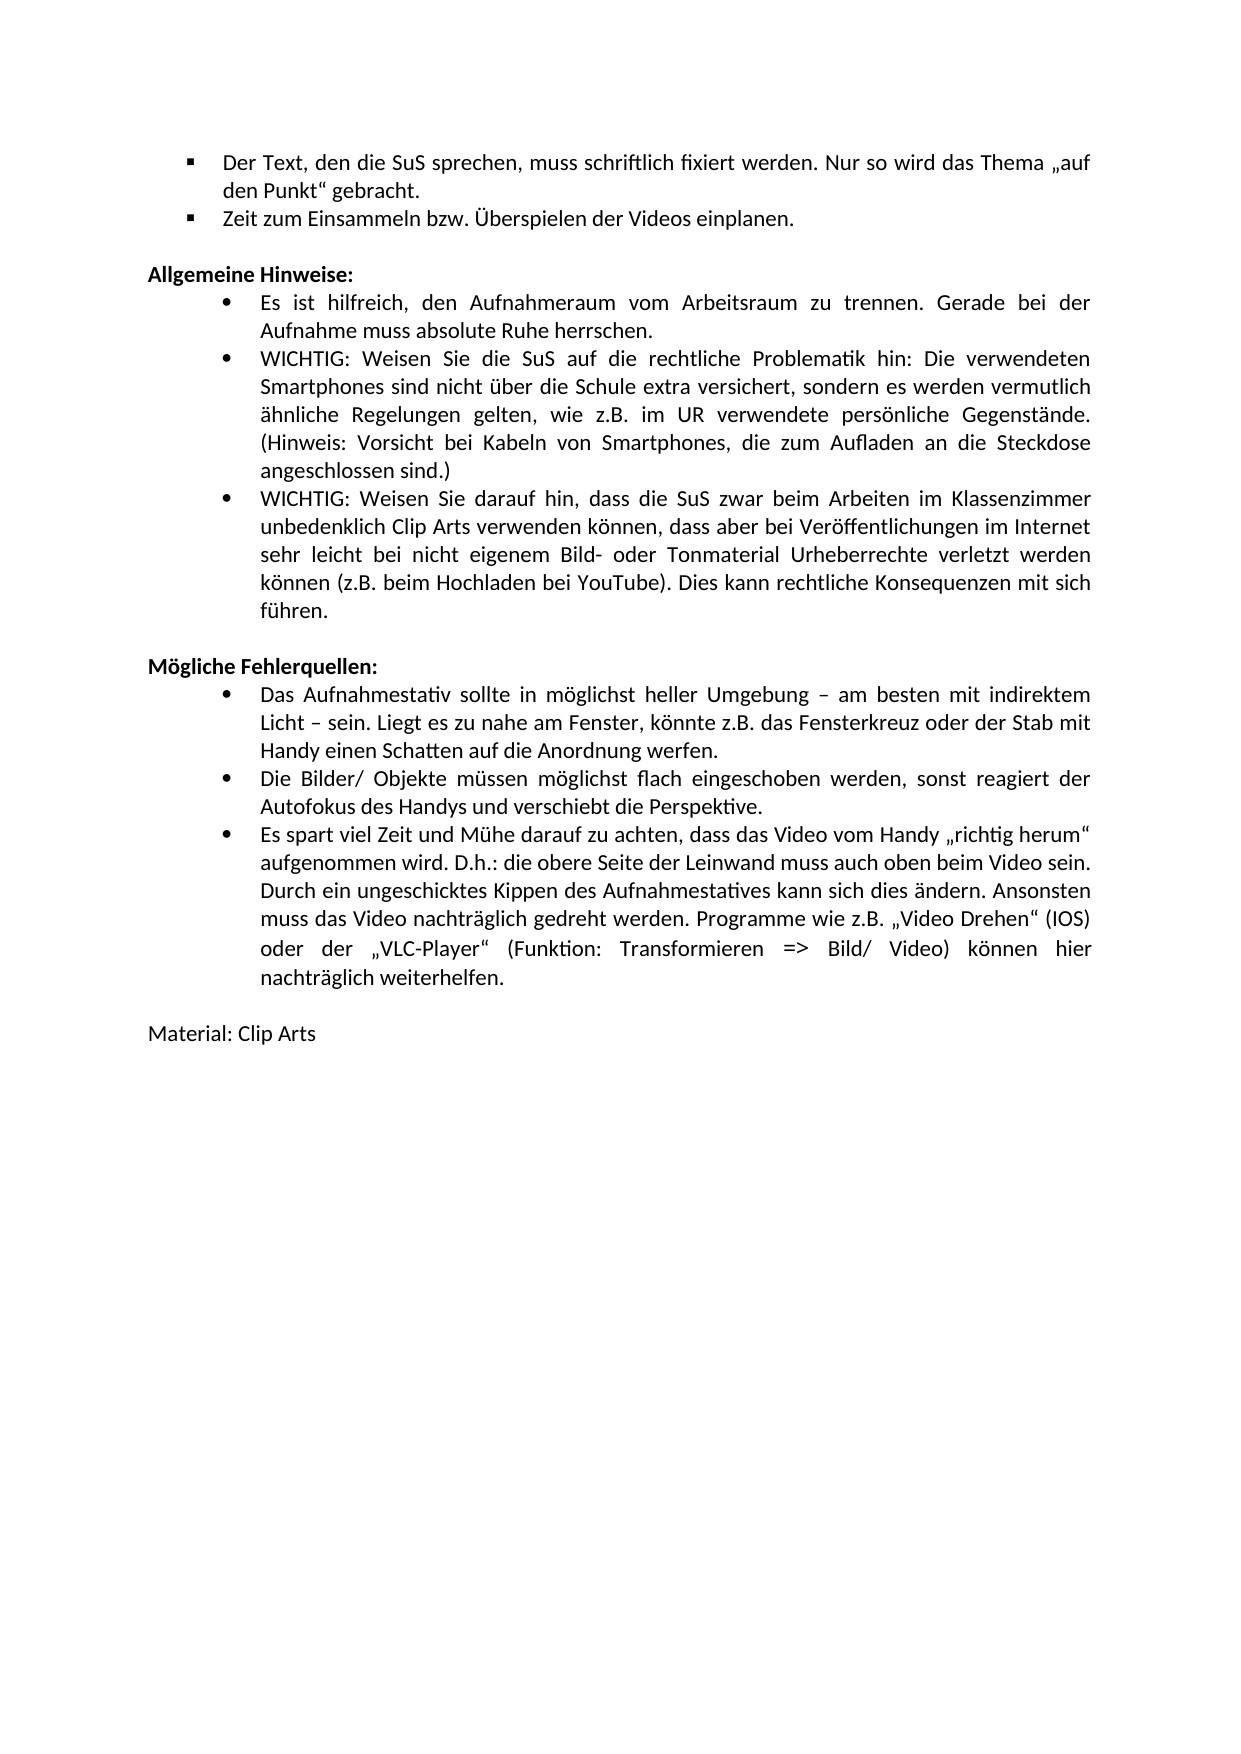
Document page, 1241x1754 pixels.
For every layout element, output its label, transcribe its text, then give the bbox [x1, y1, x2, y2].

list Es ist hilfreich, den Aufnahmeraum vom Arbeitsraum zu trennen. Gerade bei der Aufnahme muss absolute Ruhe herrschen. [223, 288, 1092, 344]
text Allgemeine Hinweise: [148, 260, 1092, 288]
list WICHTIG: Weisen Sie darauf hin, dass die SuS zwar beim Arbeiten im Klassenzimmer unbedenklich Clip Arts verwenden können, dass aber bei Veröffentlichungen im Internet sehr leicht bei nicht eigenem Bild- oder Tonmaterial Urheberrechte verletzt werden können (z.B. beim Hochladen bei YouTube). Dies kann rechtliche Konsequenzen mit sich führen. [223, 484, 1092, 624]
list WICHTIG: Weisen Sie die SuS auf die rechtliche Problematik hin: Die verwendeten Smartphones sind nicht über die Schule extra versichert, sondern es werden vermutlich ähnliche Regelungen gelten, wie z.B. im UR verwendete persönliche Gegenstände. (Hinweis: Vorsicht bei Kabeln von Smartphones, die zum Aufladen an die Steckdose angeschlossen sind.) [223, 344, 1092, 484]
list Der Text, den die SuS sprechen, muss schriftlich fixiert werden. Nur so wird das Thema „auf den Punkt“ gebracht. [185, 148, 1092, 204]
list Zeit zum Einsammeln bzw. Überspielen der Videos einplanen. [185, 204, 1092, 232]
text Material: Clip Arts [148, 1019, 1092, 1048]
list Es spart viel Zeit und Mühe darauf zu achten, dass das Video vom Handy „richtig herum“ aufgenommen wird. D.h.: die obere Seite der Leinwand muss auch oben beim Video sein. Durch ein ungeschicktes Kippen des Aufnahmestatives kann sich dies ändern. Ansonsten muss das Video nachträglich gedreht werden. Programme wie z.B. „Video Drehen“ (IOS) oder der „VLC-Player“ (Funktion: Transformieren => Bild/ Video) können hier nachträglich weiterhelfen. [223, 820, 1092, 992]
list Die Bilder/ Objekte müssen möglichst flach eingeschoben werden, sonst reagiert der Autofokus des Handys und verschiebt die Perspektive. [223, 764, 1092, 820]
list Das Aufnahmestativ sollte in möglichst heller Umgebung – am besten mit indirektem Licht – sein. Liegt es zu nahe am Fenster, könnte z.B. das Fensterkreuz oder der Stab mit Handy einen Schatten auf die Anordnung werfen. [223, 680, 1092, 764]
text Mögliche Fehlerquellen: [148, 652, 1092, 680]
